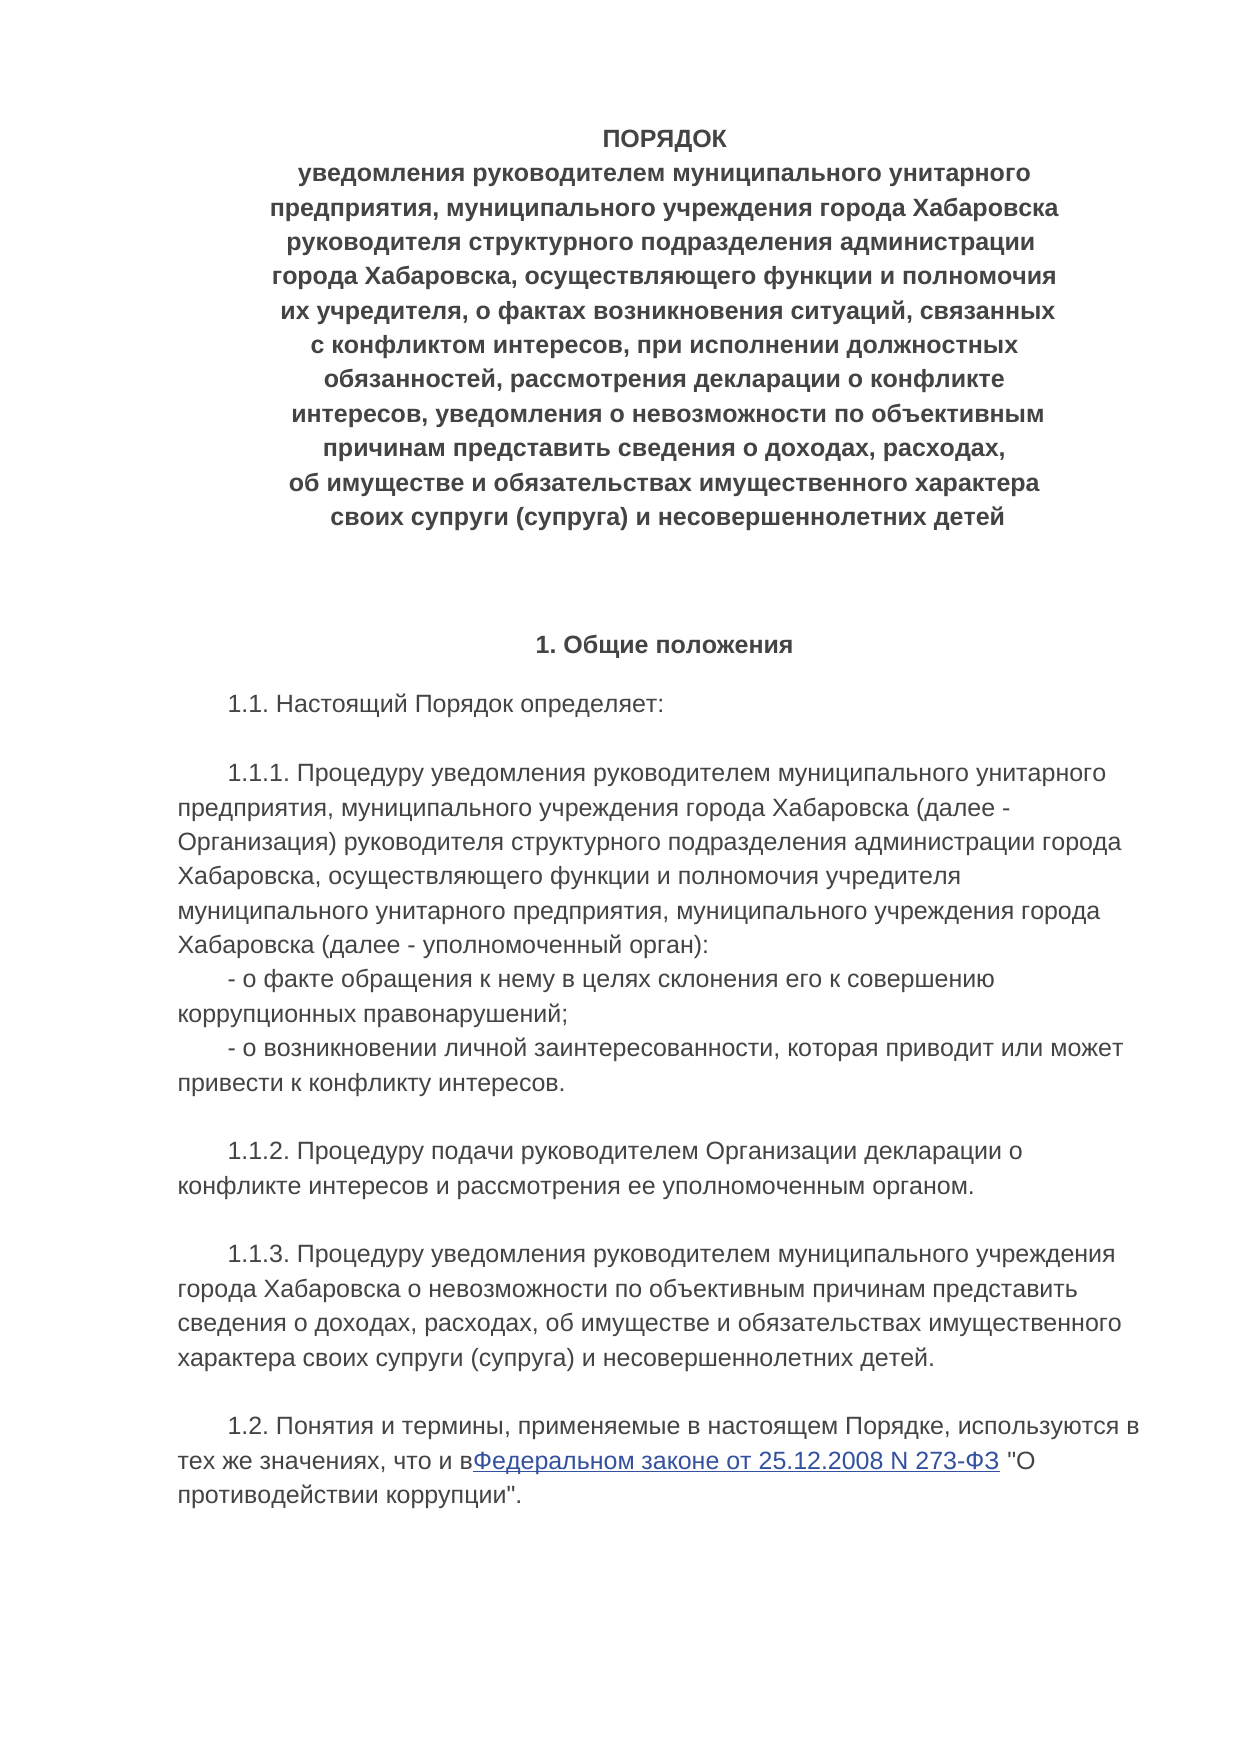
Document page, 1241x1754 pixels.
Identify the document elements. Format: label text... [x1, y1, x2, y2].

text 1.1.1. Процедуру уведомления руководителем муниципального унитарного предприятия, муниципального учреждения города Хабаровска (далее - Организация) руководителя структурного подразделения администрации города Хабаровска, осуществляющего функции и полномочия учредителя муниципального унитарного предприятия, муниципального учреждения города Хабаровска (далее - уполномоченный орган): [177, 752, 1152, 959]
text 1.1. Настоящий Порядок определяет: [177, 684, 1152, 752]
text 1.1.2. Процедуру подачи руководителем Организации декларации о конфликте интересов и рассмотрения ее уполномоченным органом. [177, 1131, 1152, 1234]
text 1.2. Понятия и термины, применяемые в настоящем Порядке, используются в тех же значениях, что и вФедеральном законе от 25.12.2008 N 273-ФЗ "О противодействии коррупции". [177, 1406, 1152, 1543]
text 1.1.3. Процедуру уведомления руководителем муниципального учреждения города Хабаровска о невозможности по объективным причинам представить сведения о доходах, расходах, об имуществе и обязательствах имущественного характера своих супруги (супруга) и несовершеннолетних детей. [177, 1234, 1152, 1406]
text - о факте обращения к нему в целях склонения его к совершению коррупционных правонарушений; [177, 959, 1152, 1027]
text - о возникновении личной заинтересованности, которая приводит или может привести к конфликту интересов. [177, 1027, 1152, 1131]
text 1. Общие положения [177, 556, 1152, 659]
text ПОРЯДОК уведомления руководителем муниципального унитарного предприятия, муниципального учреждения города Хабаровска руководителя структурного подразделения администрации города Хабаровска, осуществляющего функции и полномочия их учредителя, о фактах возникновения ситуаций, связанных с конфликтом интересов, при исполнении должностных обязанностей, рассмотрения декларации о конфликте интересов, уведомления о невозможности по объективным причинам представить сведения о доходах, расходах, об имуществе и обязательствах имущественного характера своих супруги (супруга) и несовершеннолетних детей [177, 118, 1152, 531]
